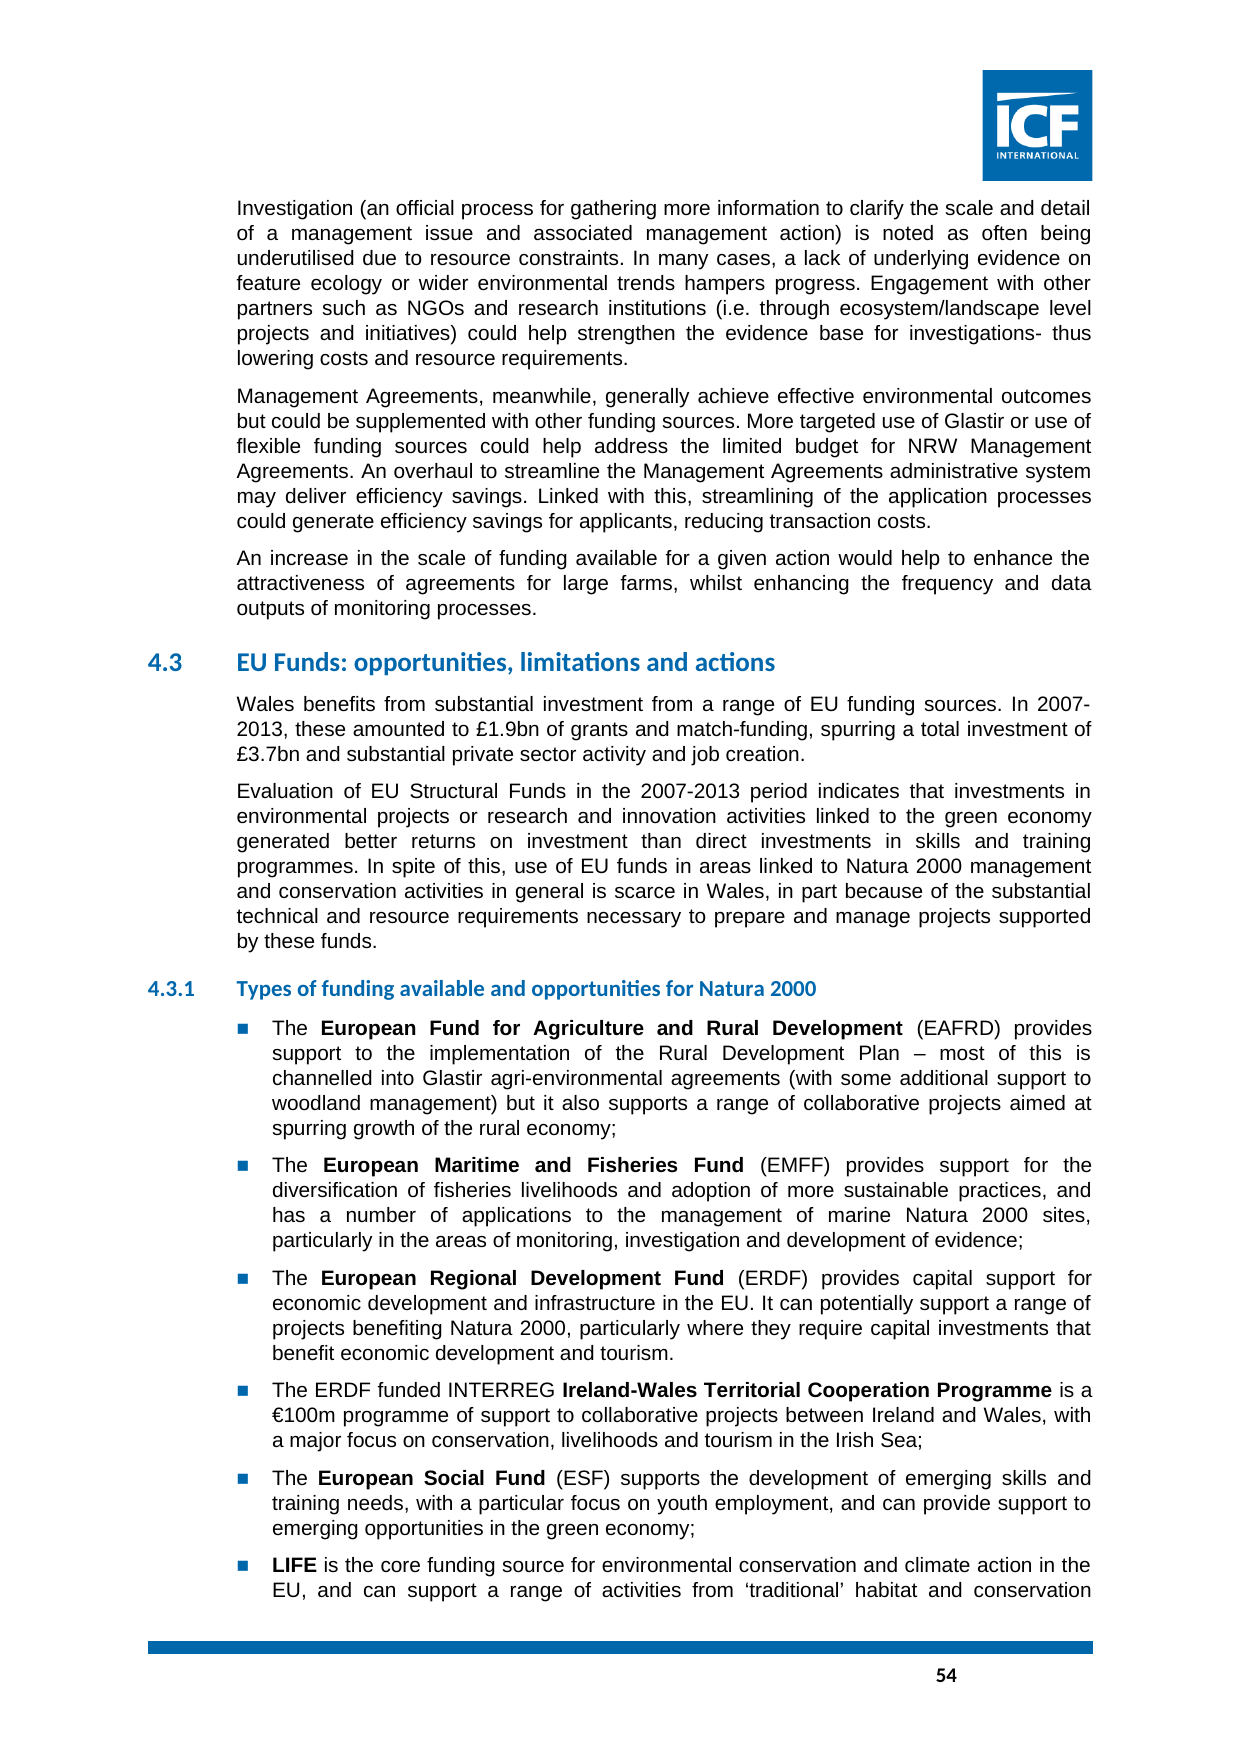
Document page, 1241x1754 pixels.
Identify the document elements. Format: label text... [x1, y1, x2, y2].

text The European Maritime and Fisheries Fund (EMFF) provides support for the diversification of fisheries livelihoods and adoption of more sustainable practices, and has a number of applications to the management of marine Natura 2000 sites, particularly in the areas of monitoring, investigation and development of evidence; [236, 1152, 1092, 1252]
picture [982, 70, 1093, 181]
text Management Agreements, meanwhile, generally achieve effective environmental outcomes but could be supplemented with other funding sources. More targeted use of Glastir or use of flexible funding sources could help address the limited budget for NRW Management Agreements. An overhaul to streamline the Management Agreements administrative system may deliver efficiency savings. Linked with this, streamlining of the application processes could generate efficiency savings for applicants, reducing transaction costs. [236, 382, 1092, 532]
text The ERDF funded INTERREG Ireland-Wales Territorial Cooperation Programme is a €100m programme of support to collaborative projects between Ireland and Wales, with a major focus on conservation, livelihoods and tourism in the Irish Sea; [236, 1377, 1092, 1452]
subtitle EU Funds: opportunities, limitations and actions [148, 645, 1092, 678]
text An increase in the scale of funding available for a given action would help to enhance the attractiveness of agreements for large farms, whilst enhancing the frequency and data outputs of monitoring processes. [236, 545, 1092, 620]
text The European Fund for Agriculture and Rural Development (EAFRD) provides support to the implementation of the Rural Development Plan – most of this is channelled into Glastir agri-environmental agreements (with some additional support to woodland management) but it also supports a range of collaborative projects aimed at spurring growth of the rural economy; [236, 1014, 1092, 1139]
text The European Social Fund (ESF) supports the development of emerging skills and training needs, with a particular focus on youth employment, and can provide support to emerging opportunities in the green economy; [236, 1464, 1092, 1539]
text Investigation (an official process for gathering more information to clarify the scale and detail of a management issue and associated management action) is noted as often being underutilised due to resource constraints. In many cases, a lack of underlying evidence on feature ecology or wider environmental trends hampers progress. Engagement with other partners such as NGOs and research institutions (i.e. through ecosystem/landscape level projects and initiatives) could help strengthen the evidence base for investigations- thus lowering costs and resource requirements. [236, 195, 1092, 370]
text Evaluation of EU Structural Funds in the 2007-2013 period indicates that investments in environmental projects or research and innovation activities linked to the green economy generated better returns on investment than direct investments in skills and training programmes. In spite of this, use of EU funds in areas linked to Natura 2000 management and conservation activities in general is scarce in Wales, in part because of the substantial technical and resource requirements necessary to prepare and manage projects supported by these funds. [236, 778, 1092, 953]
subtitle Types of funding available and opportunities for Natura 2000 [148, 974, 1092, 1002]
text The European Regional Development Fund (ERDF) provides capital support for economic development and infrastructure in the EU. It can potentially support a range of projects benefiting Natura 2000, particularly where they require capital investments that benefit economic development and tourism. [236, 1264, 1092, 1364]
text Wales benefits from substantial investment from a range of EU funding sources. In 2007-2013, these amounted to £1.9bn of grants and match-funding, spurring a total investment of £3.7bn and substantial private sector activity and job creation. [236, 690, 1092, 765]
